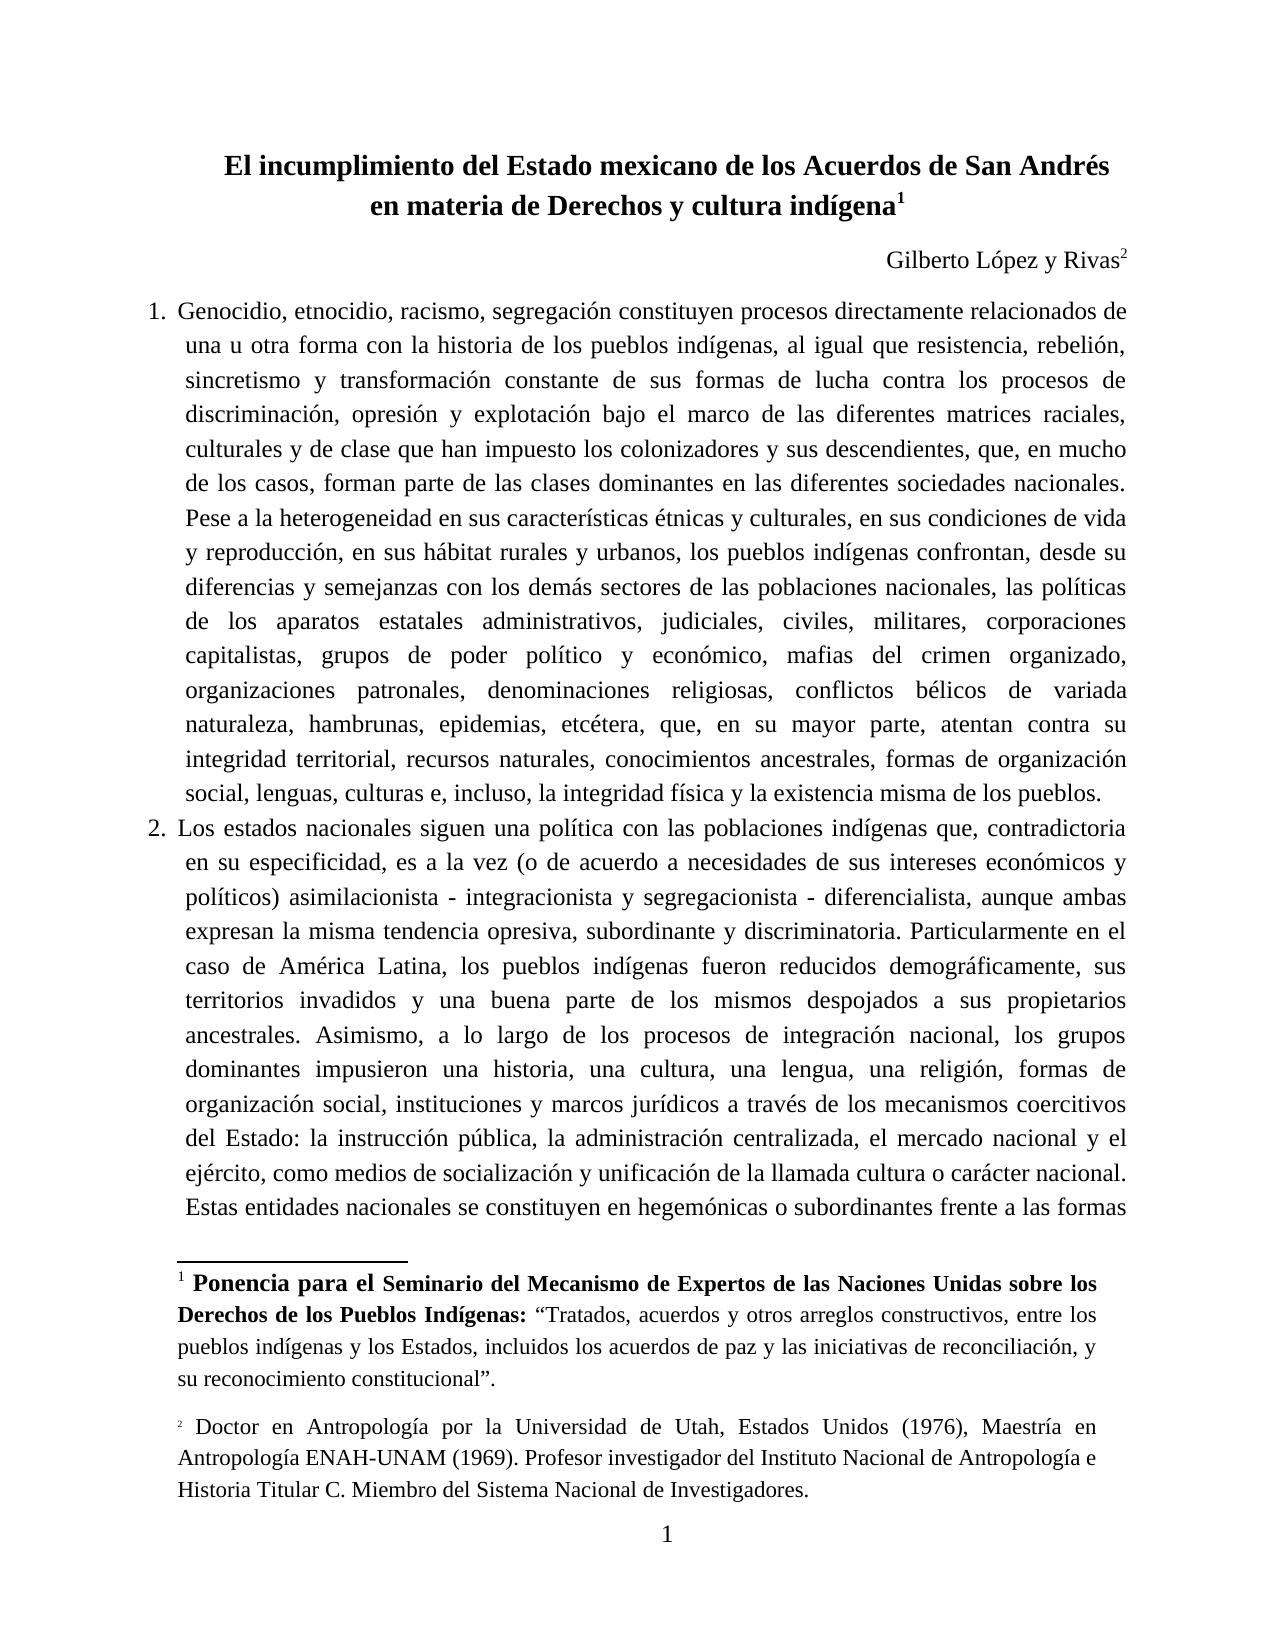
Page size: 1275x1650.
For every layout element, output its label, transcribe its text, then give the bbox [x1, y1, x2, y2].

list Genocidio, etnocidio, racismo, segregación constituyen procesos directamente relacionados de una u otra forma con la historia de los pueblos indígenas, al igual que resistencia, rebelión, sincretismo y transformación constante de sus formas de lucha contra los procesos de discriminación, opresión y explotación bajo el marco de las diferentes matrices raciales, culturales y de clase que han impuesto los colonizadores y sus descendientes, que, en mucho de los casos, forman parte de las clases dominantes en las diferentes sociedades nacionales. Pese a la heterogeneidad en sus características étnicas y culturales, en sus condiciones de vida y reproducción, en sus hábitat rurales y urbanos, los pueblos indígenas confrontan, desde su diferencias y semejanzas con los demás sectores de las poblaciones nacionales, las políticas de los aparatos estatales administrativos, judiciales, civiles, militares, corporaciones capitalistas, grupos de poder político y económico, mafias del crimen organizado, organizaciones patronales, denominaciones religiosas, conflictos bélicos de variada naturaleza, hambrunas, epidemias, etcétera, que, en su mayor parte, atentan contra su integridad territorial, recursos naturales, conocimientos ancestrales, formas de organización social, lenguas, culturas e, incluso, la integridad física y la existencia misma de los pueblos. [148, 296, 1127, 807]
text Gilberto López y Rivas [148, 245, 1127, 273]
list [148, 813, 1127, 1221]
text El incumplimiento del Estado mexicano de los Acuerdos de San Andrés en materia de Derechos y cultura indígena [148, 148, 1127, 221]
